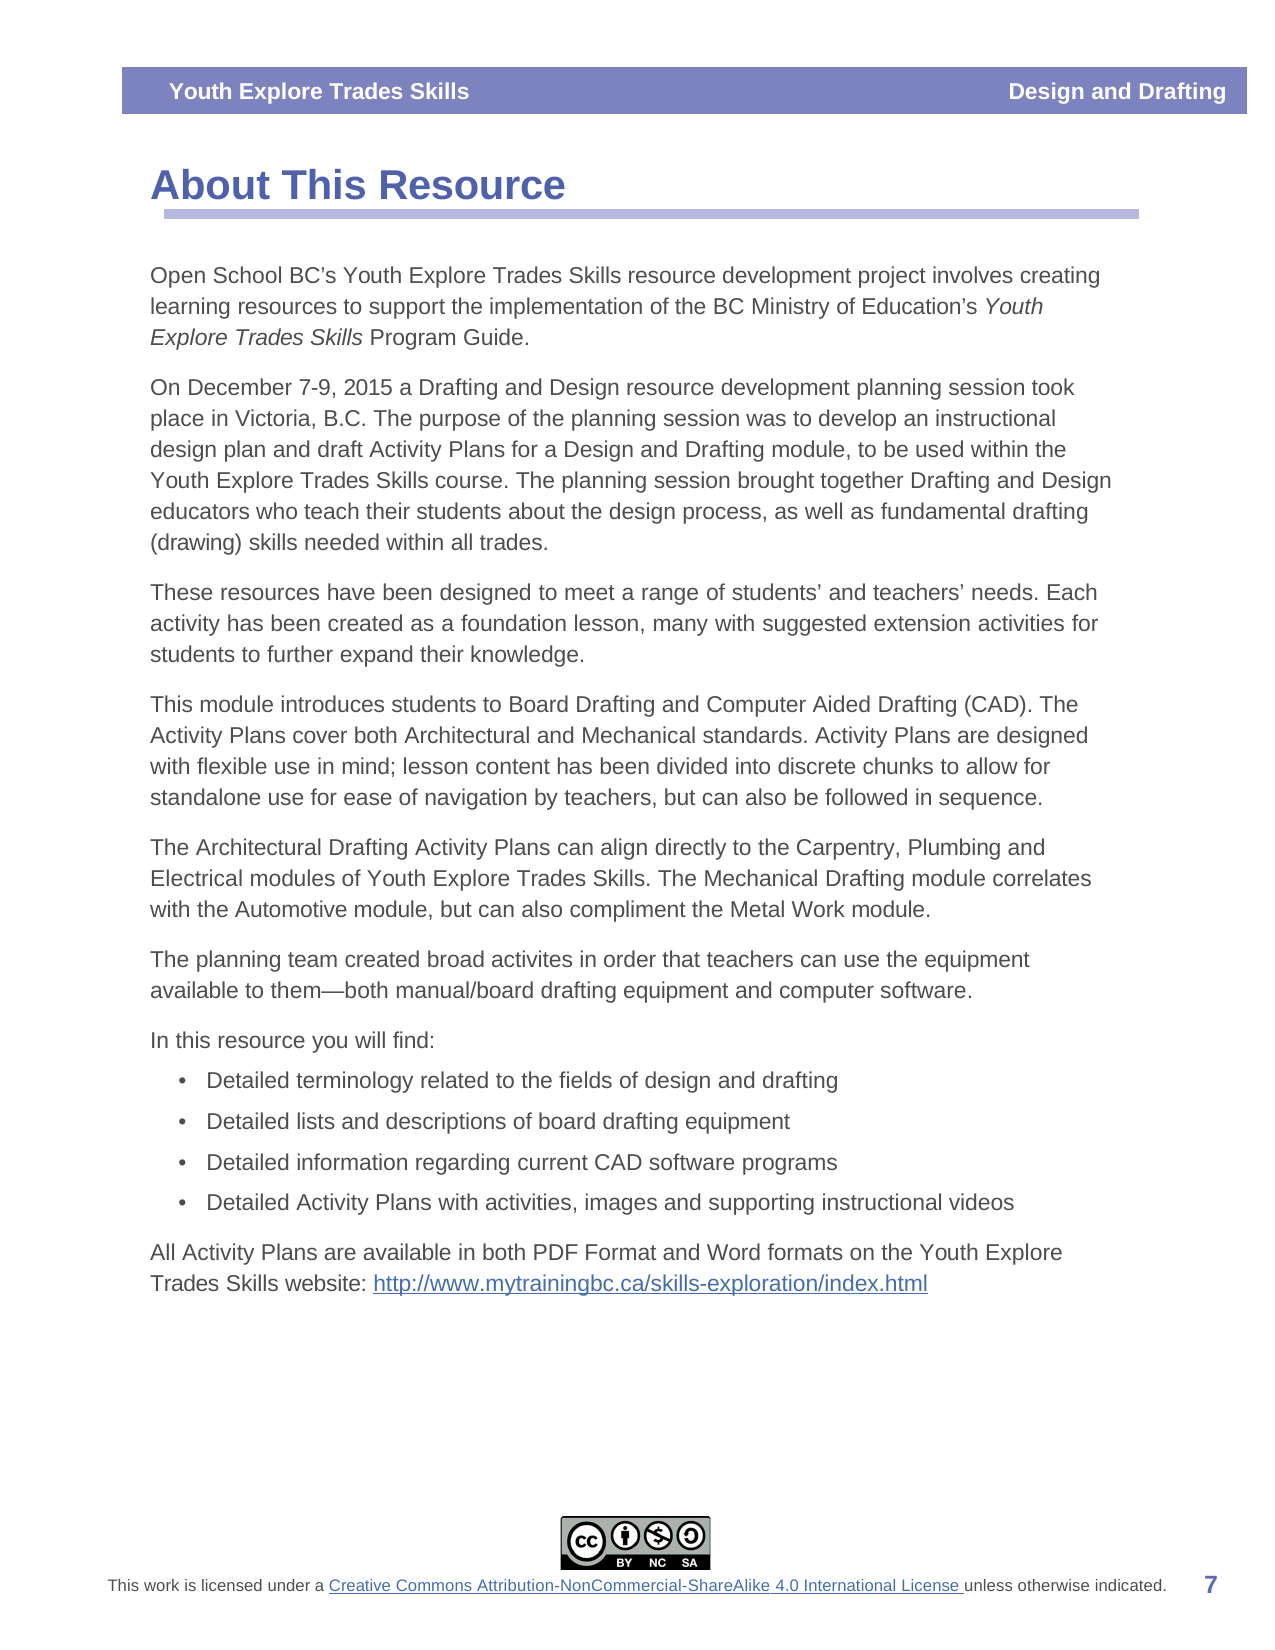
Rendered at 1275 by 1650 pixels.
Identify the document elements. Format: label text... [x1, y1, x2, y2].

text All Activity Plans are available in both PDF Format and Word formats on the Youth Explore Trades Skills website: http://www.mytrainingbc.ca/skills-exploration/index.html [150, 1239, 1112, 1297]
list Detailed terminology related to the fields of design and drafting [178, 1067, 1239, 1094]
text This work is licensed under a Creative Commons Attribution-NonCommercial-ShareAlike 4.0 International License unless otherwise indicated. 7 [107, 1569, 1239, 1597]
text This module introduces students to Board Drafting and Computer Aided Drafting (CAD). The Activity Plans cover both Architectural and Mechanical standards. Activity Plans are designed with flexible use in mind; lesson content has been divided into discrete chunks to allow for standalone use for ease of navigation by teachers, but can also be followed in sequence. [150, 691, 1112, 810]
text These resources have been designed to meet a range of students’ and teachers’ needs. Each activity has been created as a foundation lesson, many with suggested extension activities for students to further expand their knowledge. [150, 579, 1098, 667]
text The Architectural Drafting Activity Plans can align directly to the Carpentry, Plumbing and Electrical modules of Youth Explore Trades Skills. The Mechanical Drafting module correlates with the Automotive module, but can also compliment the Metal Work module. [150, 834, 1112, 922]
text In this resource you will find: [150, 1027, 1239, 1053]
list Detailed Activity Plans with activities, images and supporting instructional videos [178, 1189, 1239, 1216]
list Detailed lists and descriptions of board drafting equipment [178, 1108, 1239, 1134]
text The planning team created broad activites in order that teachers can use the equipment available to them—both manual/board drafting equipment and computer software. [150, 946, 1112, 1003]
text Open School BC’s Youth Explore Trades Skills resource development project involves creating learning resources to support the implementation of the BC Ministry of Education’s Youth Explore Trades Skills Program Guide. [150, 262, 1114, 350]
text On December 7-9, 2015 a Drafting and Design resource development planning session took place in Victoria, B.C. The purpose of the planning session was to develop an instructional design plan and draft Activity Plans for a Design and Drafting module, to be used within the Youth Explore Trades Skills course. The planning session brought together Drafting and Design educators who teach their students about the design process, as well as fundamental drafting (drawing) skills needed within all trades. [150, 374, 1112, 555]
list Detailed information regarding current CAD software programs [178, 1149, 1239, 1175]
subtitle About This Resource [150, 160, 1239, 208]
picture [560, 1516, 711, 1570]
